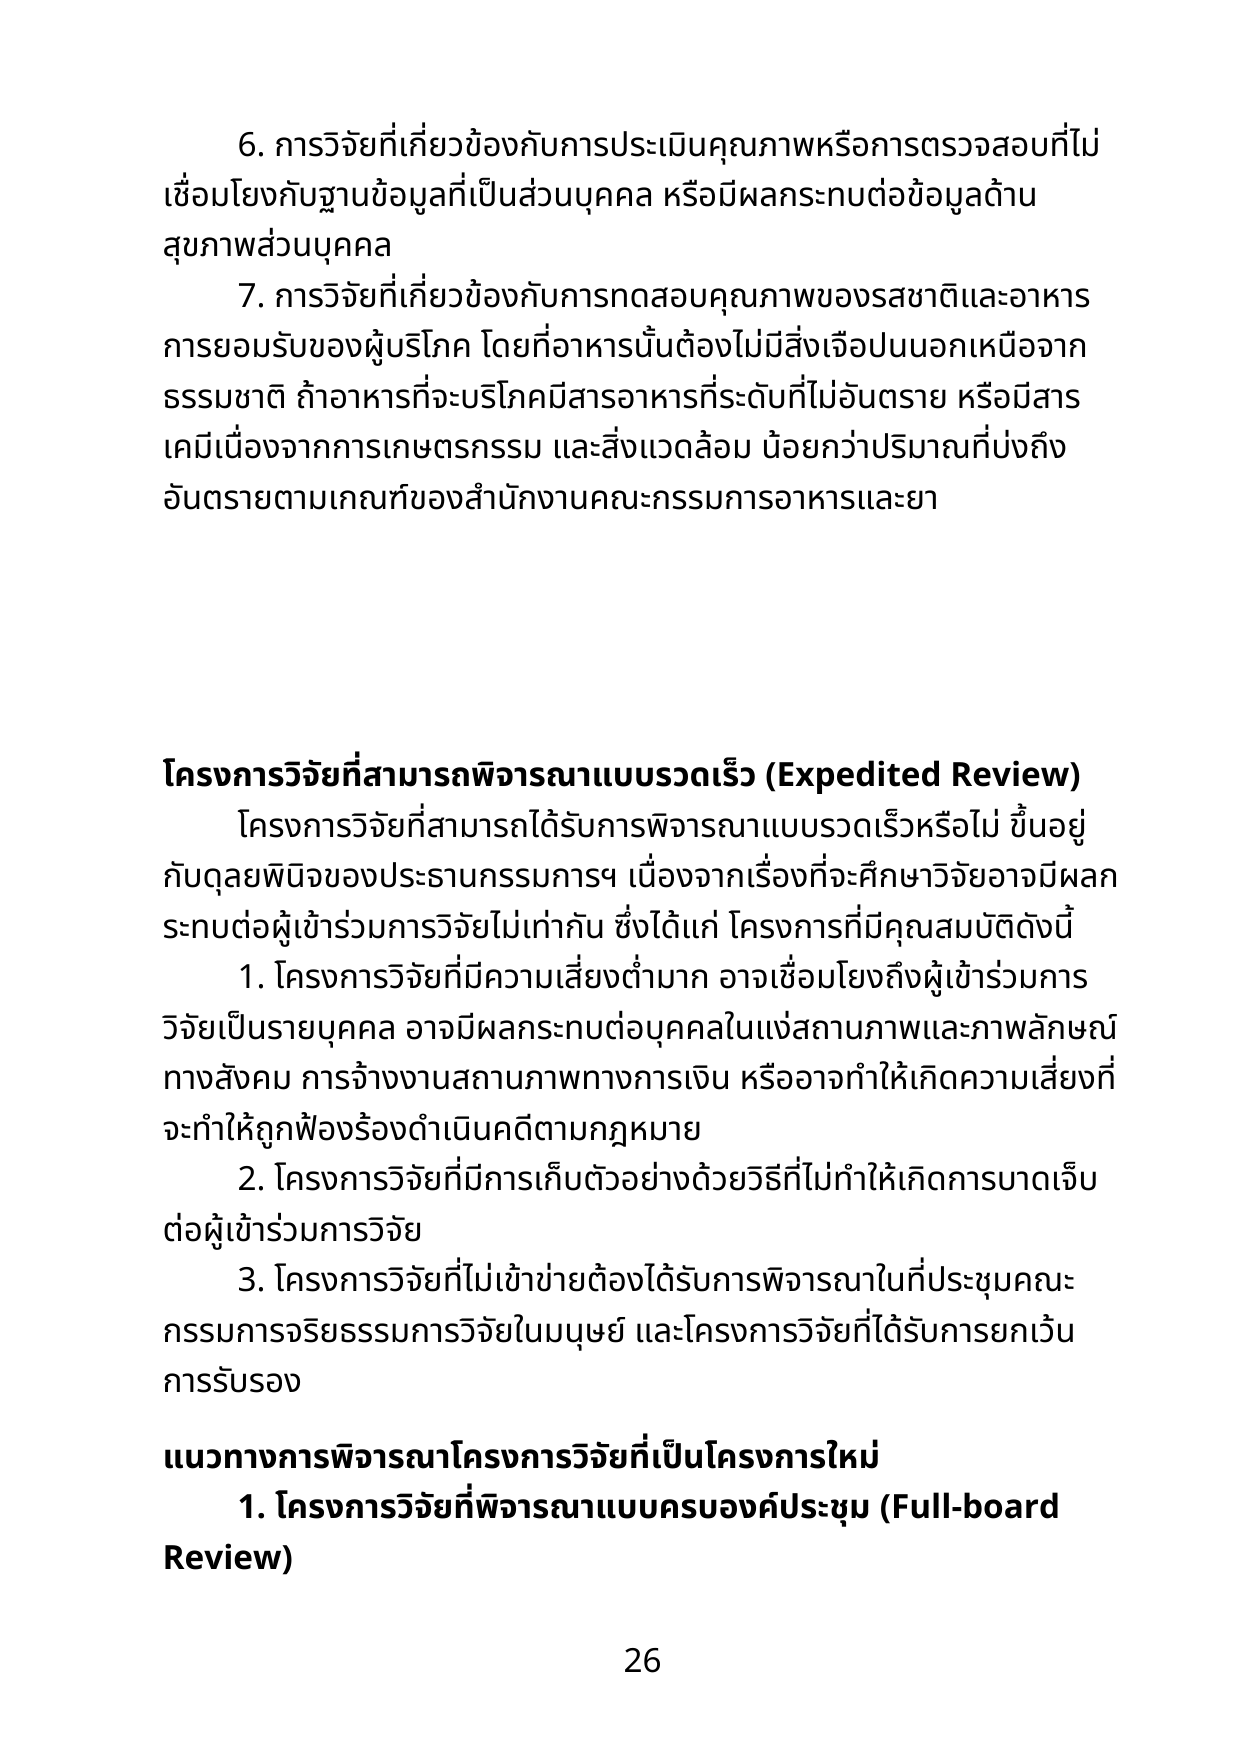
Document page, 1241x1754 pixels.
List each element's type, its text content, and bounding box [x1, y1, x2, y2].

text 1. โครงการวิจัยที่พิจารณาแบบครบองค์ประชุม (Full-board Review) [162, 1483, 1122, 1579]
text 1. โครงการวิจัยที่มีความเสี่ยงต่ำมาก อาจเชื่อมโยงถึงผู้เข้าร่วมการวิจัยเป็นรายบุคคล อาจมีผลกระทบต่อบุคคลในแง่สถานภาพและภาพลักษณ์ทางสังคม การจ้างงานสถานภาพทางการเงิน หรืออาจทำให้เกิดความเสี่ยงที่จะทำให้ถูกฟ้องร้องดำเนินคดีตามกฎหมาย [162, 953, 1122, 1155]
text โครงการวิจัยที่สามารถพิจารณาแบบรวดเร็ว (Expedited Review) [162, 751, 1122, 802]
text 2. โครงการวิจัยที่มีการเก็บตัวอย่างด้วยวิธีที่ไม่ทำให้เกิดการบาดเจ็บต่อผู้เข้าร่วมการวิจัย [162, 1155, 1122, 1256]
text 6. การวิจัยที่เกี่ยวข้องกับการประเมินคุณภาพหรือการตรวจสอบที่ไม่เชื่อมโยงกับฐานข้อมูลที่เป็นส่วนบุคคล หรือมีผลกระทบต่อข้อมูลด้านสุขภาพส่วนบุคคล [162, 120, 1122, 272]
text 3. โครงการวิจัยที่ไม่เข้าข่ายต้องได้รับการพิจารณาในที่ประชุมคณะกรรมการจริยธรรมการวิจัยในมนุษย์ และโครงการวิจัยที่ได้รับการยกเว้นการรับรอง [162, 1256, 1122, 1407]
text แนวทางการพิจารณาโครงการวิจัยที่เป็นโครงการใหม่ [162, 1433, 1122, 1483]
text โครงการวิจัยที่สามารถได้รับการพิจารณาแบบรวดเร็วหรือไม่ ขึ้นอยู่กับดุลยพินิจของประธานกรรมการฯ เนื่องจากเรื่องที่จะศึกษาวิจัยอาจมีผลกระทบต่อผู้เข้าร่วมการวิจัยไม่เท่ากัน ซึ่งได้แก่ โครงการที่มีคุณสมบัติดังนี้ [162, 802, 1122, 953]
text 7. การวิจัยที่เกี่ยวข้องกับการทดสอบคุณภาพของรสชาติและอาหาร การยอมรับของผู้บริโภค โดยที่อาหารนั้นต้องไม่มีสิ่งเจือปนนอกเหนือจากธรรมชาติ ถ้าอาหารที่จะบริโภคมีสารอาหารที่ระดับที่ไม่อันตราย หรือมีสารเคมีเนื่องจากการเกษตรกรรม และสิ่งแวดล้อม น้อยกว่าปริมาณที่บ่งถึงอันตรายตามเกณฑ์ของสำนักงานคณะกรรมการอาหารและยา [162, 272, 1122, 524]
